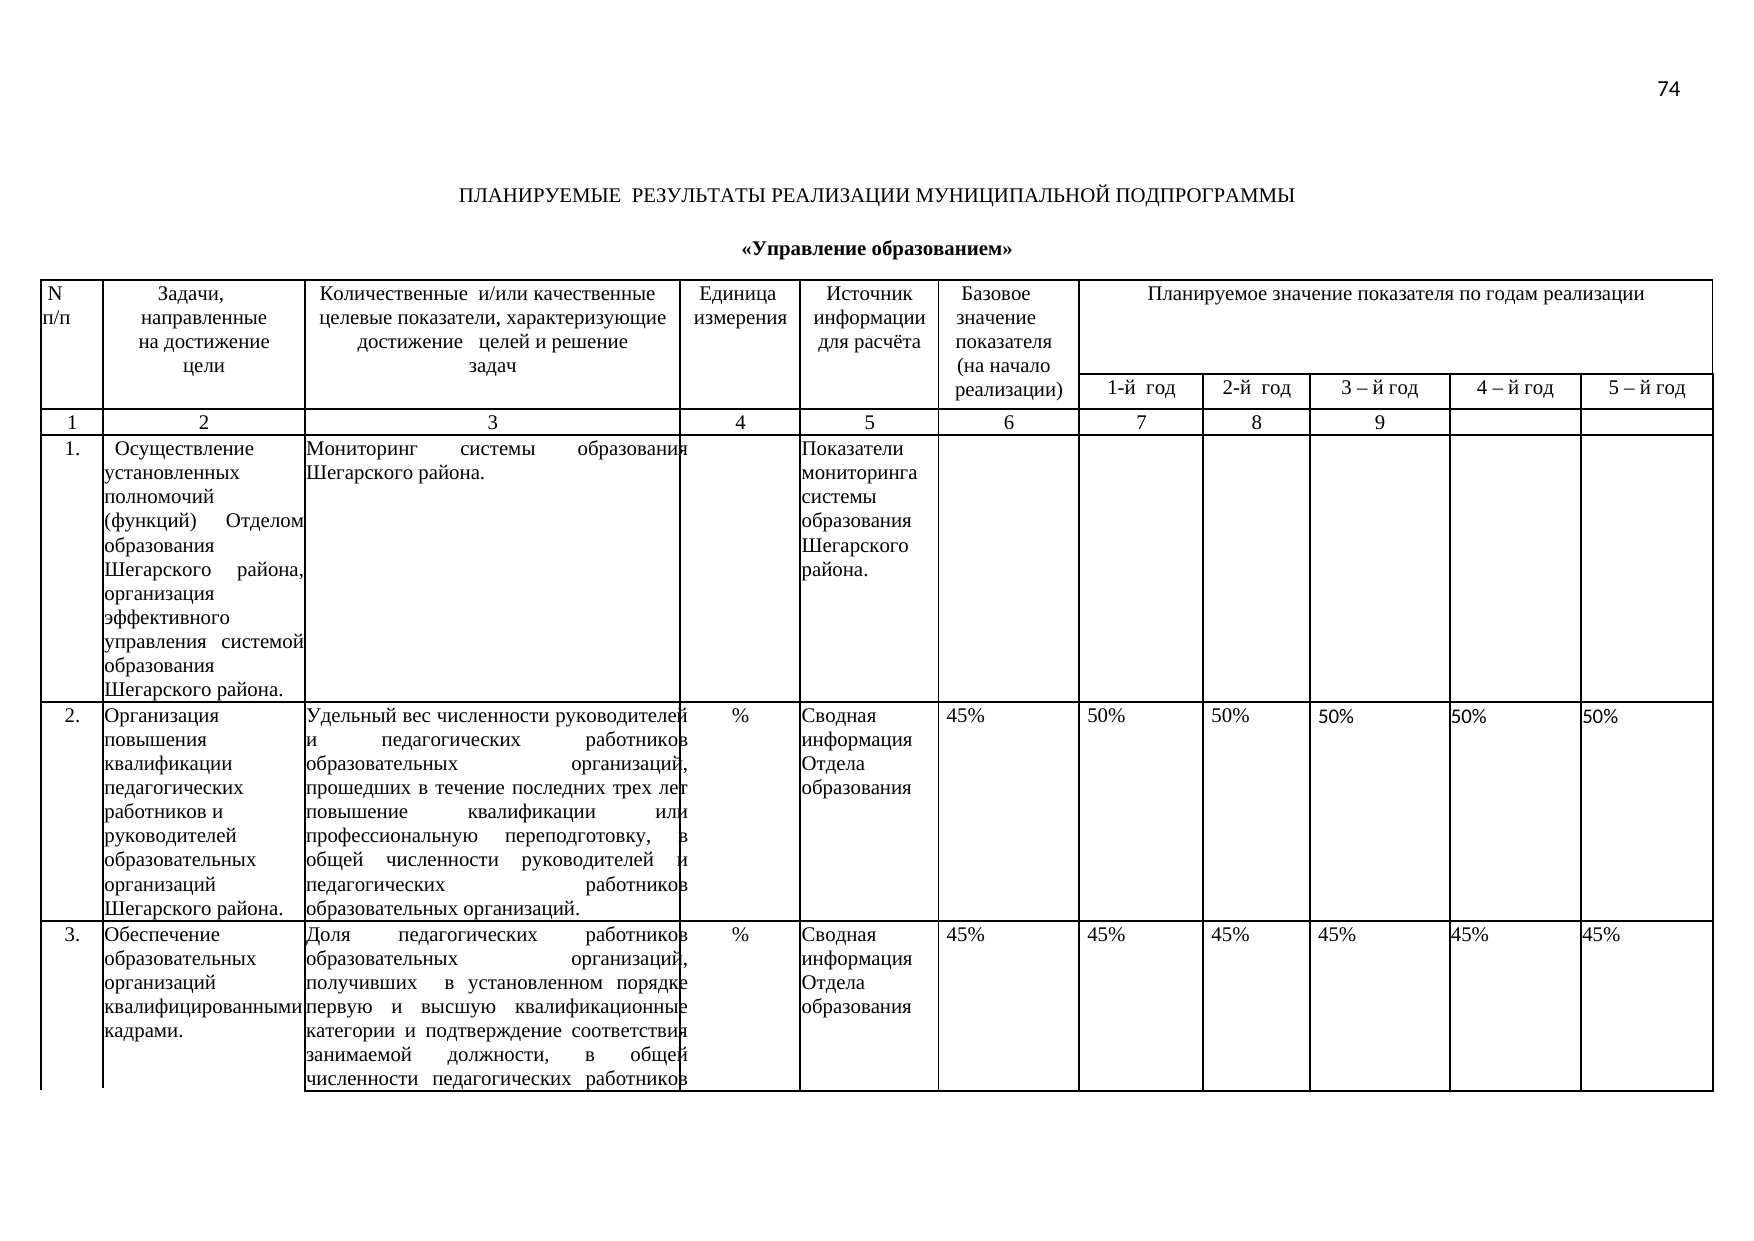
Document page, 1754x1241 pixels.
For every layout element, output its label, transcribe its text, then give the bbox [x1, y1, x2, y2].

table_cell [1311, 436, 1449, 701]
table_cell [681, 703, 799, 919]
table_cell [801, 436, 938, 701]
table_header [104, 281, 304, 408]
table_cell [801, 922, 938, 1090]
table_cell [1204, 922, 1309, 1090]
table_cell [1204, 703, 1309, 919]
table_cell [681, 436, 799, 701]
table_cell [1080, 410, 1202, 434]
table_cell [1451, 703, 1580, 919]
text «Управление образованием» [74, 236, 1680, 260]
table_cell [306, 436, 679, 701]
text ПЛАНИРУЕМЫЕ РЕЗУЛЬТАТЫ РЕАЛИЗАЦИИ МУНИЦИПАЛЬНОЙ ПОДПРОГРАММЫ [74, 183, 1680, 207]
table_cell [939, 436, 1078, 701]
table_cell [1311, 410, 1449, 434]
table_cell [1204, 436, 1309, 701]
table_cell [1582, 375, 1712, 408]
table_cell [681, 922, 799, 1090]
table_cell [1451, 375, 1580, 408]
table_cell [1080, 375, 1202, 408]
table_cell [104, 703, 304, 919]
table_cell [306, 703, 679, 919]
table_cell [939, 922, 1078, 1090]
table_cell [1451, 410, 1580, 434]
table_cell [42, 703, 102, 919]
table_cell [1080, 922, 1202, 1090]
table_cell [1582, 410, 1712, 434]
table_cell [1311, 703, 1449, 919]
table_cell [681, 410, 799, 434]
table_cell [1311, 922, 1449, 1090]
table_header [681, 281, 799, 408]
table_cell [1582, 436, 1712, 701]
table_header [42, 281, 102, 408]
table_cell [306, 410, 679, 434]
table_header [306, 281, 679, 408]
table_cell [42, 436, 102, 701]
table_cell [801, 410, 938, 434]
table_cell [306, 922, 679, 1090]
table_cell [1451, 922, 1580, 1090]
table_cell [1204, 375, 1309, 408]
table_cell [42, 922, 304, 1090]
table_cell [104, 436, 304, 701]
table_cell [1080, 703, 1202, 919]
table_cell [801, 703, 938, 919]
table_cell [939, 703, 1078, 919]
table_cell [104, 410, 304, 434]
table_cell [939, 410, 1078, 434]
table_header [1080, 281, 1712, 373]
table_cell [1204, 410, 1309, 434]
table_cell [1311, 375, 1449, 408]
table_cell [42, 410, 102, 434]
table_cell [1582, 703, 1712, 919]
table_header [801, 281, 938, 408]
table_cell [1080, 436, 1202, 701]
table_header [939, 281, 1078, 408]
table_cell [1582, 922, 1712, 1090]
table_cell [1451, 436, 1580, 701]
